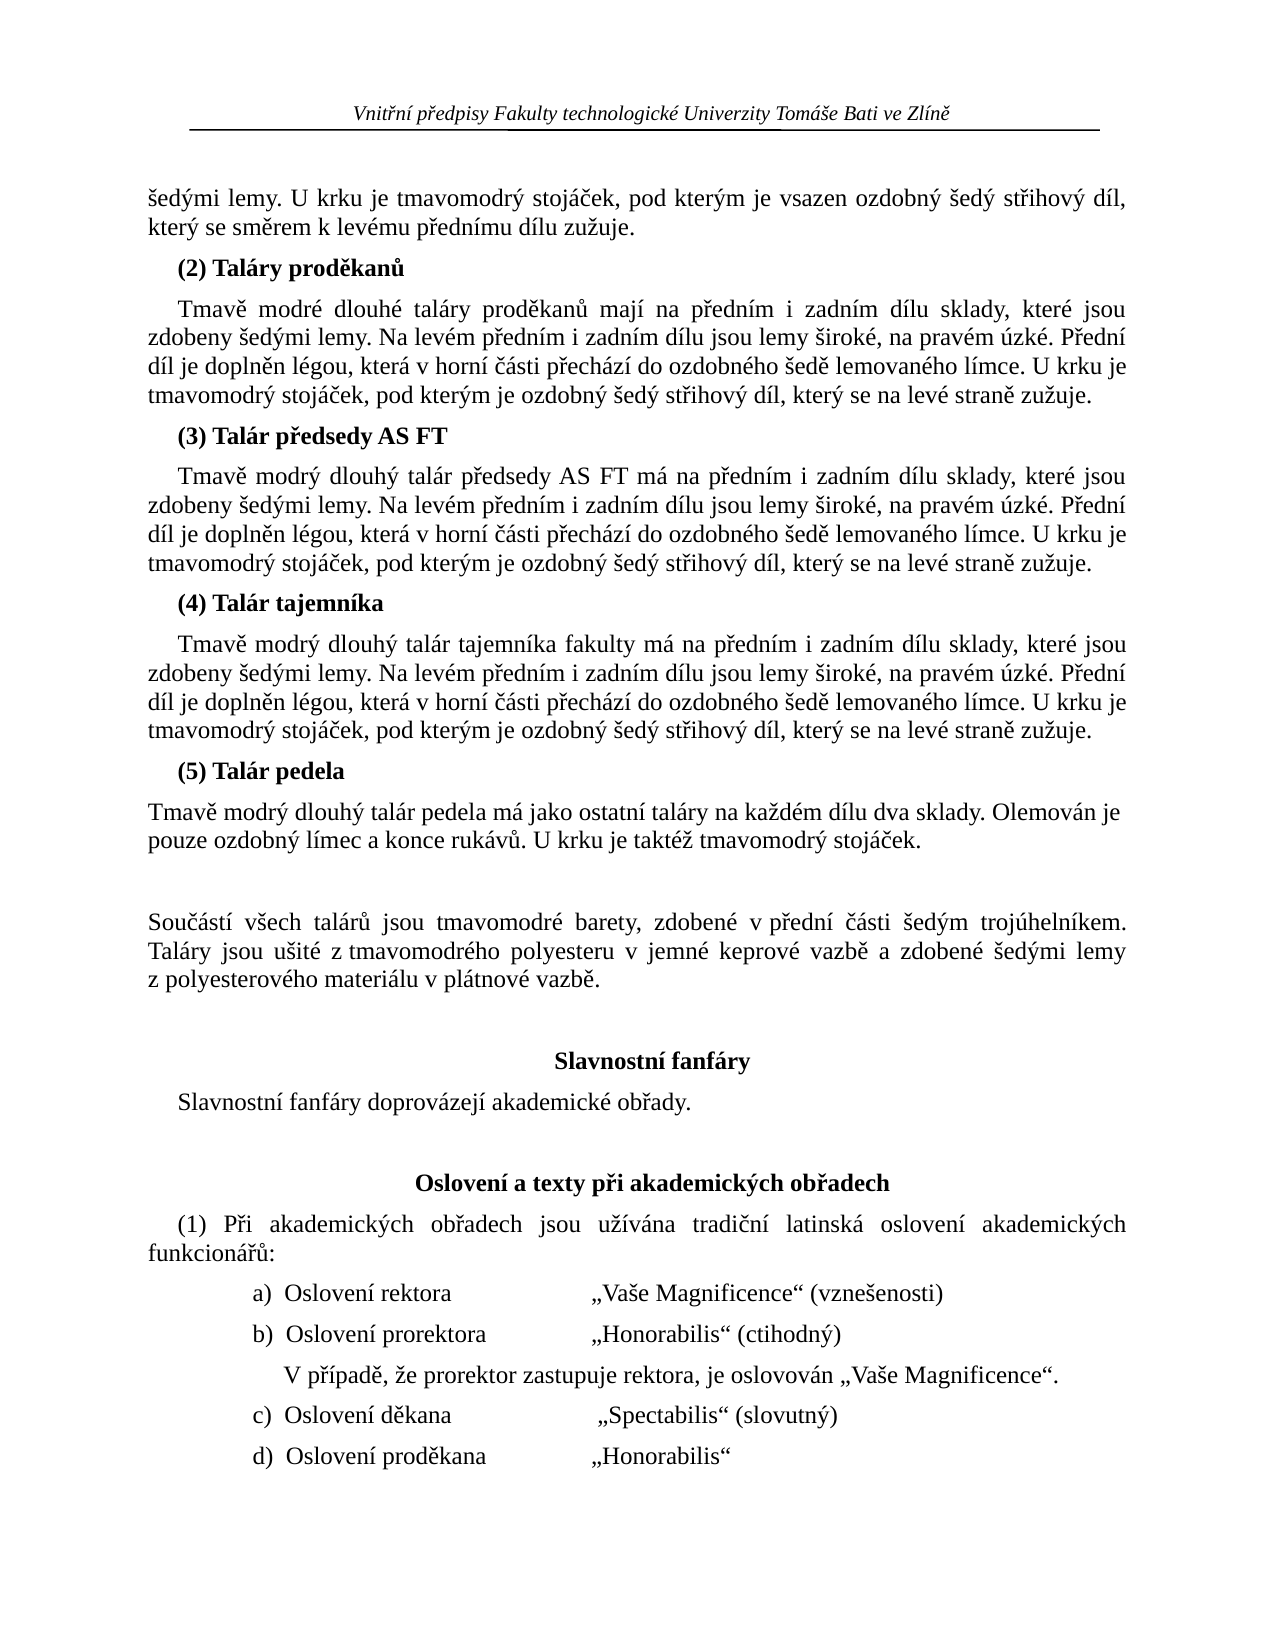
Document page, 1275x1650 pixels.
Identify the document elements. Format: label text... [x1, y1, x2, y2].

text Oslovení a texty při akademických obřadech [148, 1168, 1127, 1197]
text d) Oslovení proděkana „Honorabilis“ [148, 1441, 1127, 1470]
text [148, 183, 1127, 241]
text (2) Taláry proděkanů [148, 253, 1127, 282]
text Slavnostní fanfáry doprovázejí akademické obřady. [148, 1087, 1127, 1116]
text Tmavě modré dlouhé taláry proděkanů mají na předním i zadním dílu sklady, které jsou zdobeny šedými lemy. Na levém předním i zadním dílu jsou lemy široké, na pravém úzké. Přední díl je doplněn légou, která v horní části přechází do ozdobného šedě lemovaného límce. U krku je tmavomodrý stojáček, pod kterým je ozdobný šedý střihový díl, který se na levé straně zužuje. [148, 294, 1127, 409]
text (4) Talár tajemníka [148, 588, 1127, 617]
text b) Oslovení prorektora „Honorabilis“ (ctihodný) [148, 1319, 1127, 1348]
text Tmavě modrý dlouhý talár pedela má jako ostatní taláry na každém dílu dva sklady. Olemován je pouze ozdobný límec a konce rukávů. U krku je taktéž tmavomodrý stojáček. [148, 797, 1127, 854]
text Tmavě modrý dlouhý talár předsedy AS FT má na předním i zadním dílu sklady, které jsou zdobeny šedými lemy. Na levém předním i zadním dílu jsou lemy široké, na pravém úzké. Přední díl je doplněn légou, která v horní části přechází do ozdobného šedě lemovaného límce. U krku je tmavomodrý stojáček, pod kterým je ozdobný šedý střihový díl, který se na levé straně zužuje. [148, 461, 1127, 576]
text Součástí všech talárů jsou tmavomodré barety, zdobené v přední části šedým trojúhelníkem. Taláry jsou ušité z tmavomodrého polyesteru v jemné keprové vazbě a zdobené šedými lemy z polyesterového materiálu v plátnové vazbě. [148, 907, 1127, 993]
text a) Oslovení rektora „Vaše Magnificence“ (vznešenosti) [148, 1278, 1127, 1307]
text c) Oslovení děkana „Spectabilis“ (slovutný) [148, 1401, 1127, 1429]
text (5) Talár pedela [148, 756, 1127, 785]
text Slavnostní fanfáry [148, 1046, 1127, 1075]
text Tmavě modrý dlouhý talár tajemníka fakulty má na předním i zadním dílu sklady, které jsou zdobeny šedými lemy. Na levém předním i zadním dílu jsou lemy široké, na pravém úzké. Přední díl je doplněn légou, která v horní části přechází do ozdobného šedě lemovaného límce. U krku je tmavomodrý stojáček, pod kterým je ozdobný šedý střihový díl, který se na levé straně zužuje. [148, 629, 1127, 744]
text (1) Při akademických obřadech jsou užívána tradiční latinská oslovení akademických funkcionářů: [148, 1209, 1127, 1266]
text V případě, že prorektor zastupuje rektora, je oslovován „Vaše Magnificence“. [148, 1360, 1127, 1389]
text (3) Talár předsedy AS FT [148, 421, 1127, 449]
